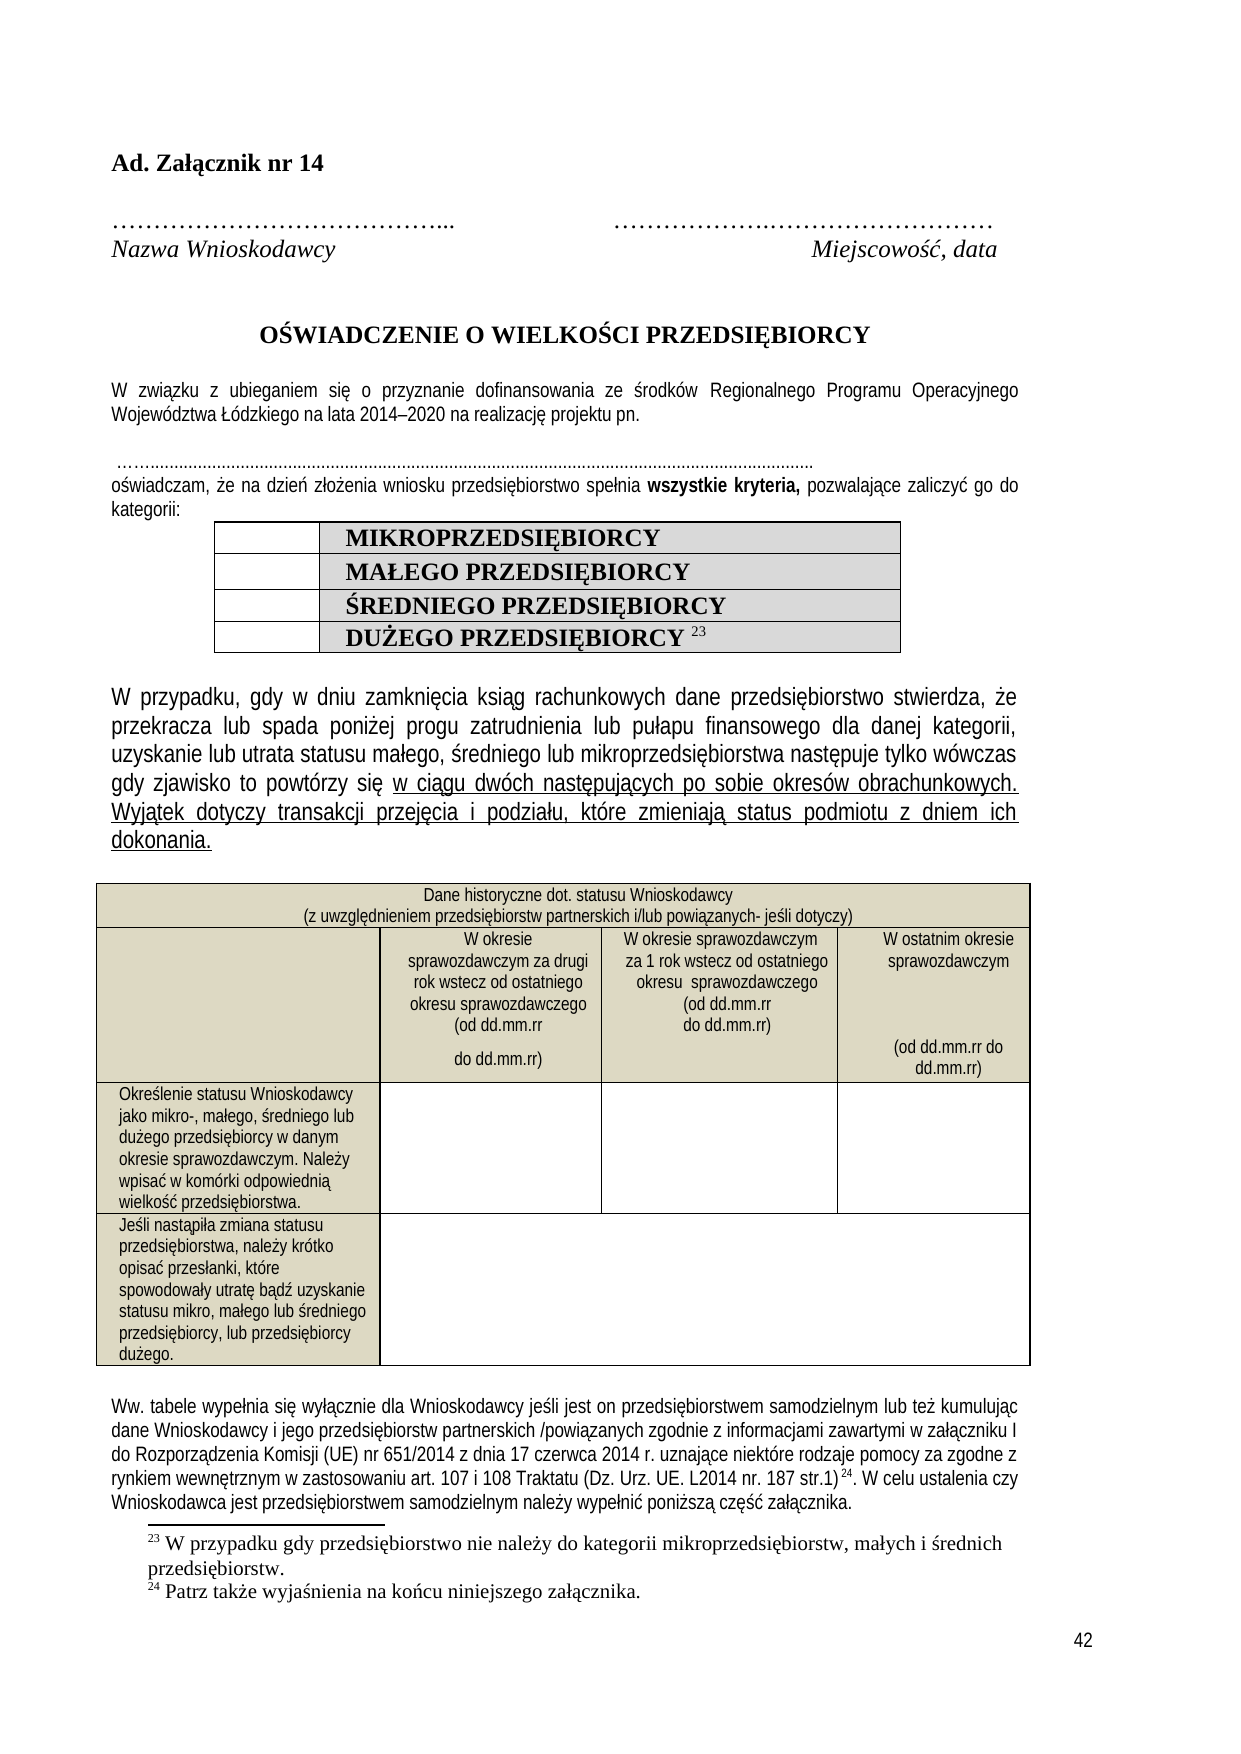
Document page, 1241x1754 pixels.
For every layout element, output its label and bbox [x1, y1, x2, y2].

table_header [85, 148, 1030, 1514]
